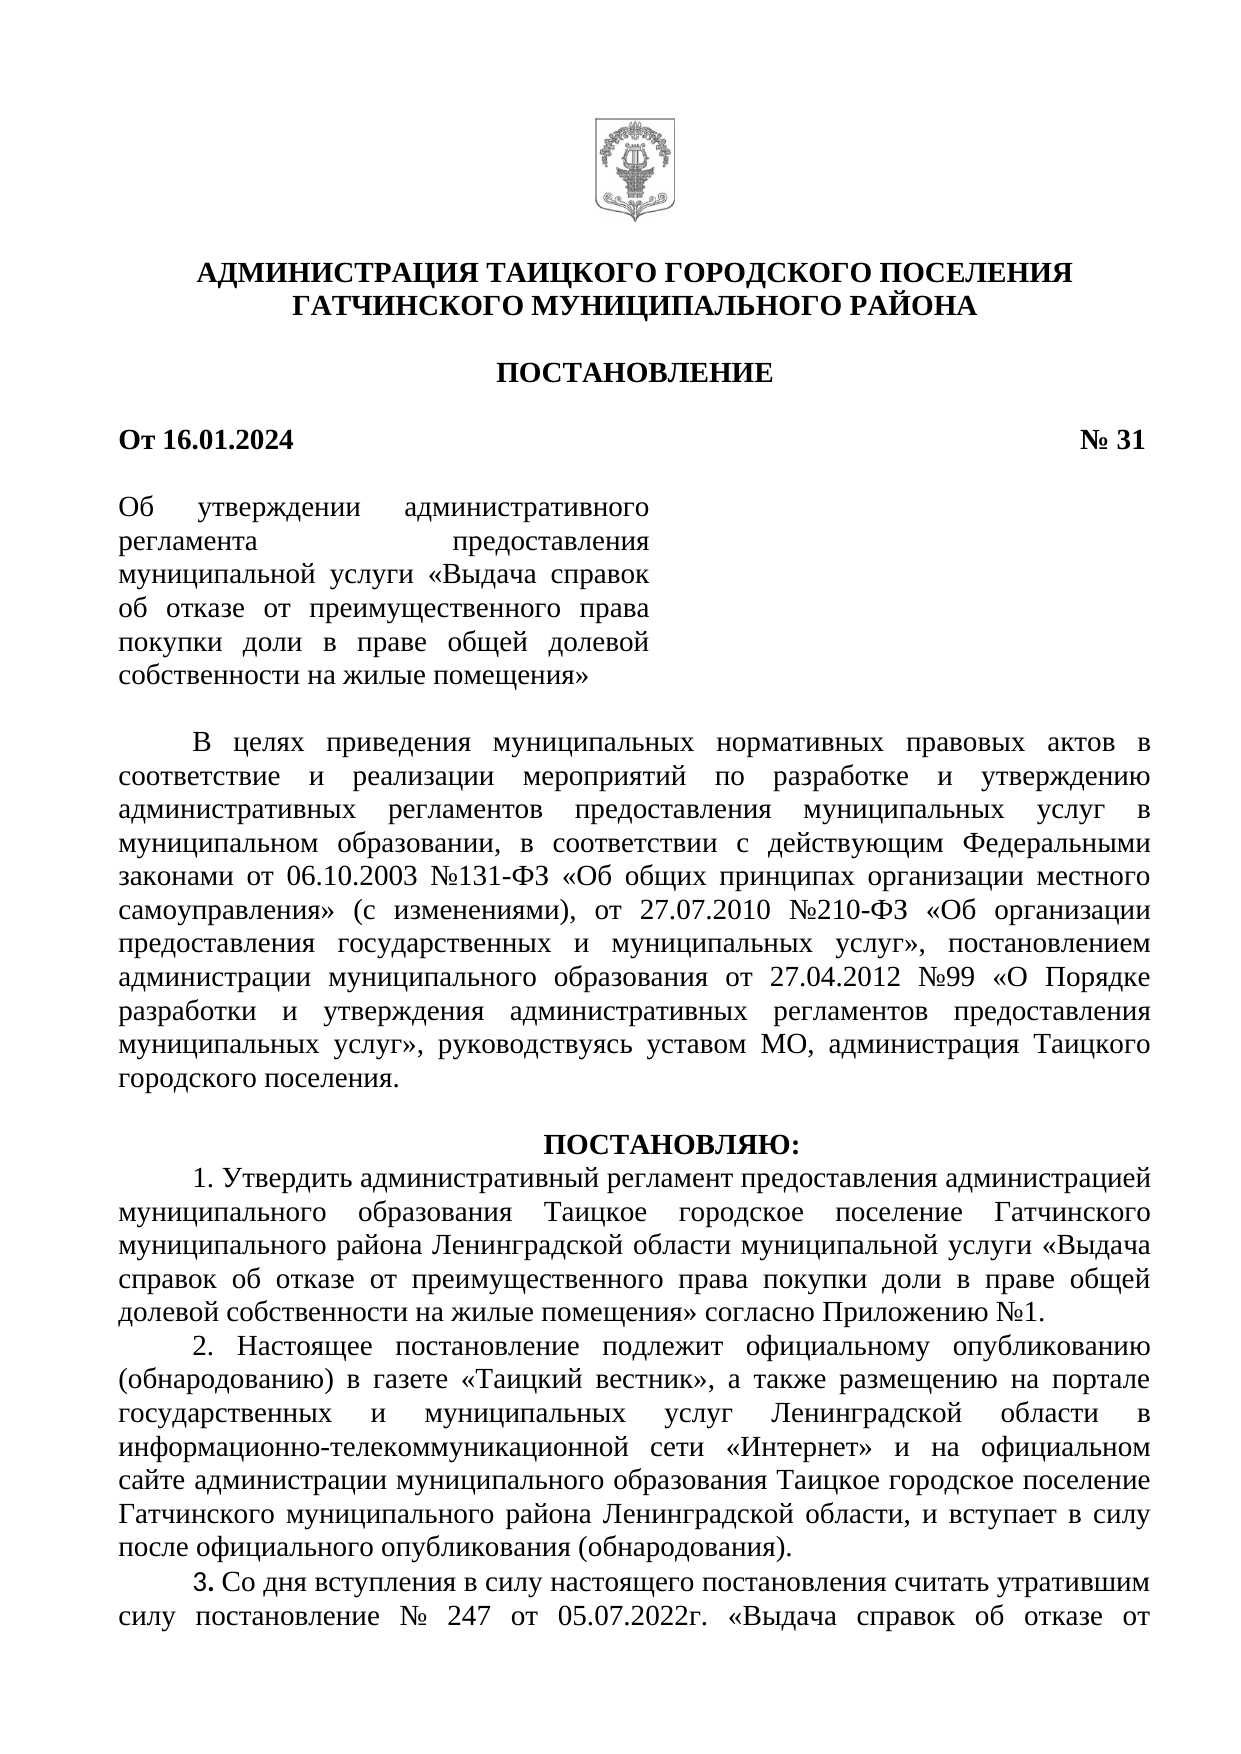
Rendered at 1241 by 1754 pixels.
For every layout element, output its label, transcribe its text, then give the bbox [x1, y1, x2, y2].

text 1. Утвердить административный регламент предоставления администрацией муниципального образования Таицкое городское поселение Гатчинского муниципального района Ленинградской области муниципальной услуги «Выдача справок об отказе от преимущественного права покупки доли в праве общей долевой собственности на жилые помещения» согласно Приложению №1. [118, 1160, 1152, 1328]
text ПОСТАНОВЛЯЮ: [118, 1127, 1152, 1160]
text В целях приведения муниципальных нормативных правовых актов в соответствие и реализации мероприятий по разработке и утверждению административных регламентов предоставления муниципальных услуг в муниципальном образовании, в соответствии с действующим Федеральными законами от 06.10.2003 №131-ФЗ «Об общих принципах организации местного самоуправления» (с изменениями), от 27.07.2010 №210-ФЗ «Об организации предоставления государственных и муниципальных услуг», постановлением администрации муниципального образования от 27.04.2012 №99 «О Порядке разработки и утверждения административных регламентов предоставления муниципальных услуг», руководствуясь уставом МО, администрация Таицкого городского поселения. [118, 724, 1152, 1093]
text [118, 1563, 1152, 1632]
title АДМИНИСТРАЦИЯ ТАИЦКОГО ГОРОДСКОГО ПОСЕЛЕНИЯ [118, 255, 1152, 288]
title ГАТЧИНСКОГО МУНИЦИПАЛЬНОГО РАЙОНА [118, 288, 1152, 322]
title От 16.01.2024 № 31 [118, 422, 1152, 456]
text Об утверждении административного регламента предоставления муниципальной услуги «Выдача справок об отказе от преимущественного права покупки доли в праве общей долевой собственности на жилые помещения» [118, 489, 650, 691]
picture [595, 118, 675, 222]
title ПОСТАНОВЛЕНИЕ [118, 355, 1152, 389]
title 2. Настоящее постановление подлежит официальному опубликованию (обнародованию) в газете «Таицкий вестник», а также размещению на портале государственных и муниципальных услуг Ленинградской области в информационно-телекоммуникационной сети «Интернет» и на официальном сайте администрации муниципального образования Таицкое городское поселение Гатчинского муниципального района Ленинградской области, и вступает в силу после официального опубликования (обнародования). [118, 1328, 1152, 1563]
